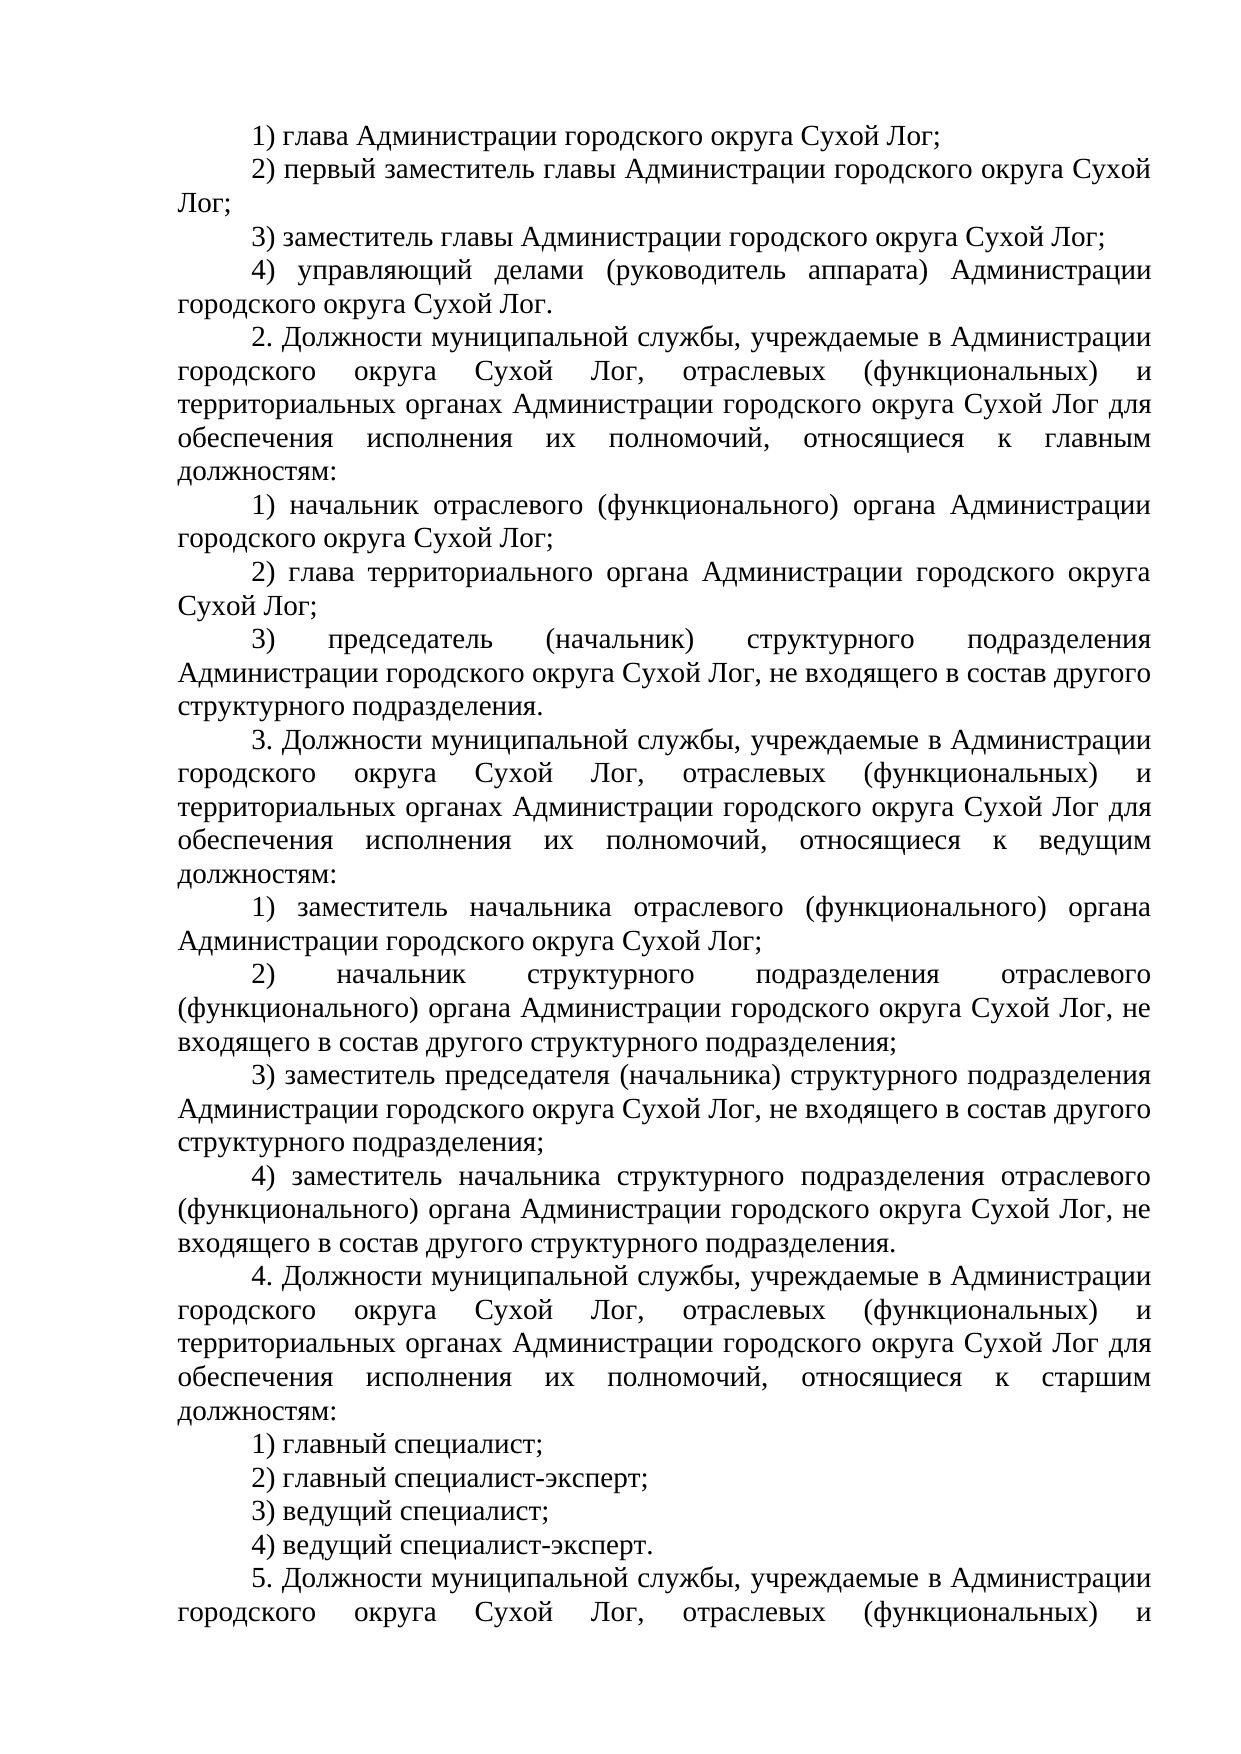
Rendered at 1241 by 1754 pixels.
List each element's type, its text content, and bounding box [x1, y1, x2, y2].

text 1) начальник отраслевого (функционального) органа Администрации городского округа Сухой Лог; [177, 487, 1152, 554]
text 2. Должности муниципальной службы, учреждаемые в Администрации городского округа Сухой Лог, отраслевых (функциональных) и территориальных органах Администрации городского округа Сухой Лог для обеспечения исполнения их полномочий, относящиеся к главным должностям: [177, 319, 1152, 487]
text 3) заместитель председателя (начальника) структурного подразделения Администрации городского округа Сухой Лог, не входящего в состав другого структурного подразделения; [177, 1057, 1152, 1158]
text 4) ведущий специалист-эксперт. [177, 1527, 1152, 1560]
text 2) глава территориального органа Администрации городского округа Сухой Лог; [177, 554, 1152, 621]
text 4) управляющий делами (руководитель аппарата) Администрации городского округа Сухой Лог. [177, 252, 1152, 319]
text 2) первый заместитель главы Администрации городского округа Сухой Лог; [177, 152, 1152, 219]
text 1) глава Администрации городского округа Сухой Лог; [177, 118, 1152, 152]
text 2) главный специалист-эксперт; [177, 1460, 1152, 1493]
text 3. Должности муниципальной службы, учреждаемые в Администрации городского округа Сухой Лог, отраслевых (функциональных) и территориальных органах Администрации городского округа Сухой Лог для обеспечения исполнения их полномочий, относящиеся к ведущим должностям: [177, 722, 1152, 889]
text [177, 1560, 1152, 1627]
text 4) заместитель начальника структурного подразделения отраслевого (функционального) органа Администрации городского округа Сухой Лог, не входящего в состав другого структурного подразделения. [177, 1158, 1152, 1258]
text 2) начальник структурного подразделения отраслевого (функционального) органа Администрации городского округа Сухой Лог, не входящего в состав другого структурного подразделения; [177, 957, 1152, 1057]
text 1) главный специалист; [177, 1426, 1152, 1460]
text 3) заместитель главы Администрации городского округа Сухой Лог; [177, 219, 1152, 252]
text 1) заместитель начальника отраслевого (функционального) органа Администрации городского округа Сухой Лог; [177, 889, 1152, 957]
text 3) председатель (начальник) структурного подразделения Администрации городского округа Сухой Лог, не входящего в состав другого структурного подразделения. [177, 621, 1152, 722]
text 3) ведущий специалист; [177, 1493, 1152, 1527]
text 4. Должности муниципальной службы, учреждаемые в Администрации городского округа Сухой Лог, отраслевых (функциональных) и территориальных органах Администрации городского округа Сухой Лог для обеспечения исполнения их полномочий, относящиеся к старшим должностям: [177, 1258, 1152, 1426]
